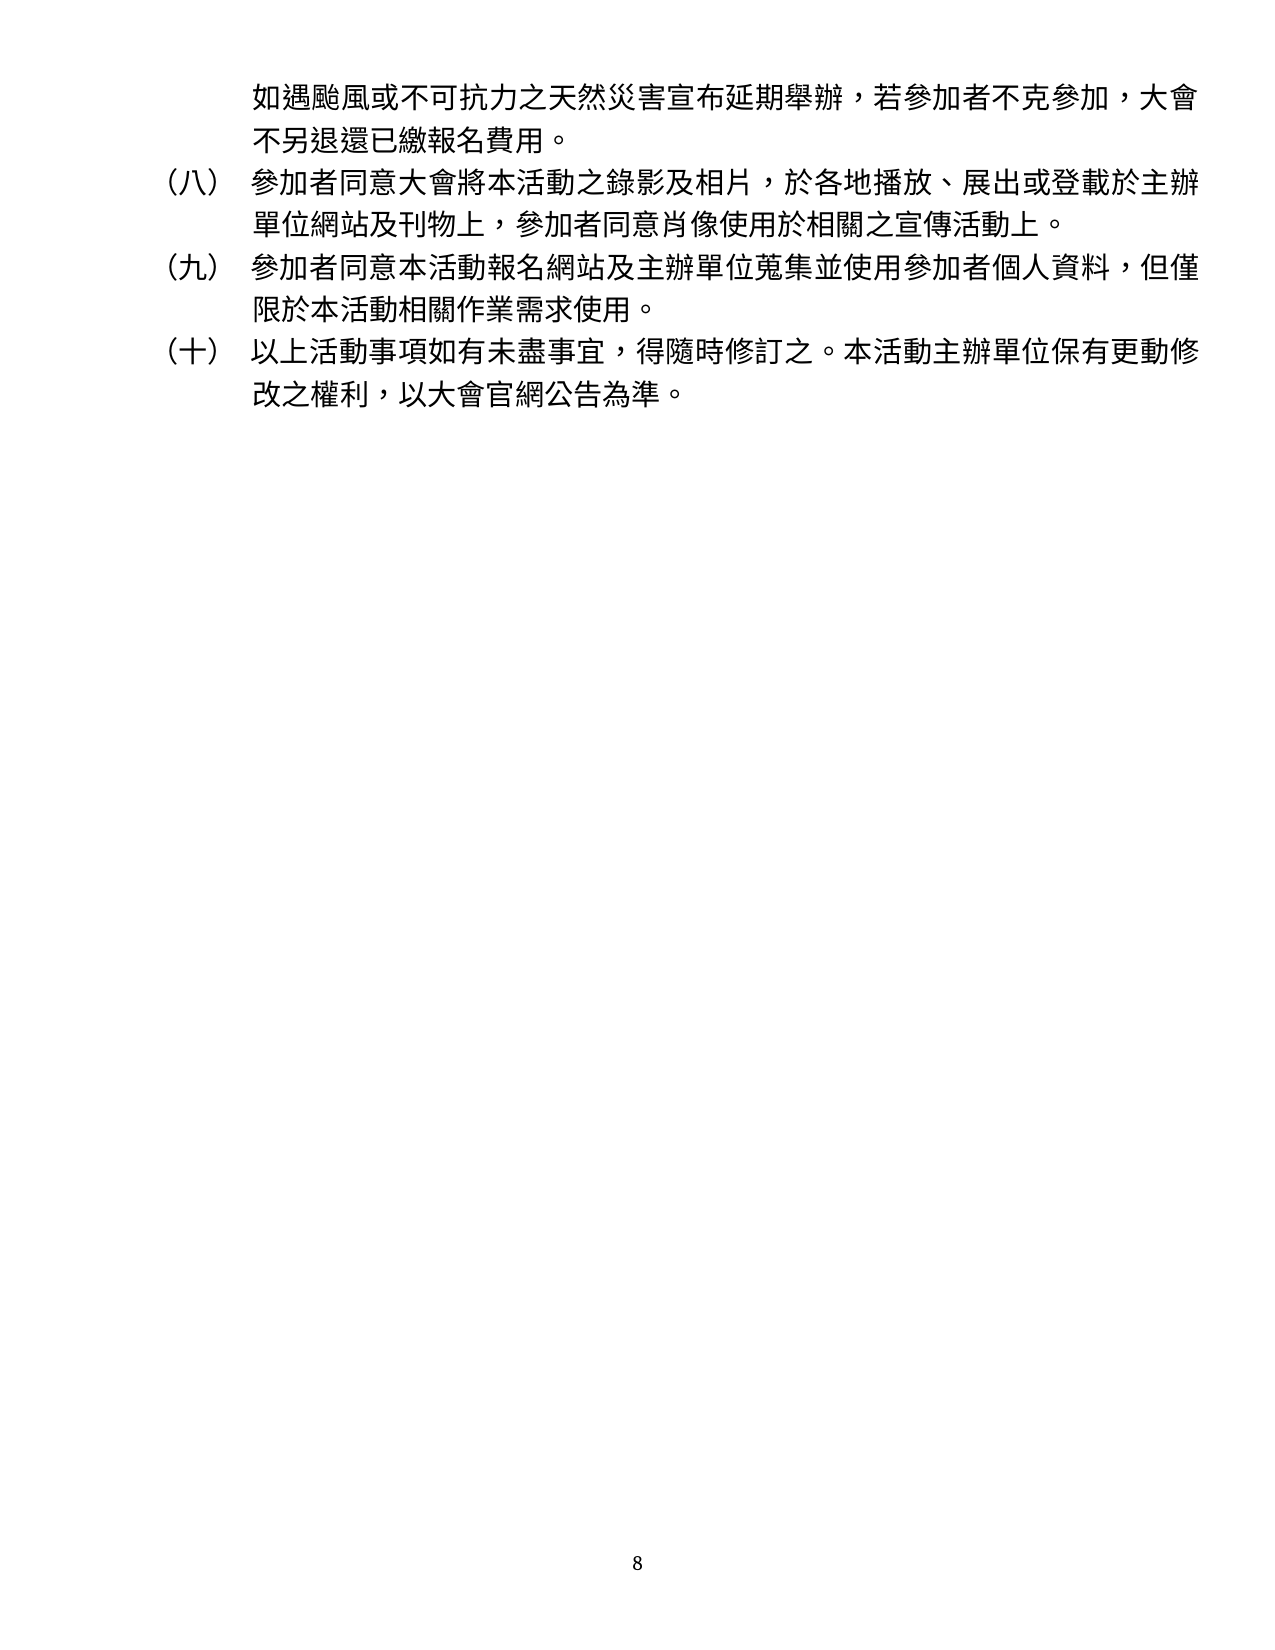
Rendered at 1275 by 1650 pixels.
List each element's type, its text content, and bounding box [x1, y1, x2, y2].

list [149, 75, 1200, 159]
list 參加者同意大會將本活動之錄影及相片，於各地播放、展出或登載於主辦單位網站及刊物上，參加者同意肖像使用於相關之宣傳活動上。 [149, 159, 1200, 244]
list 以上活動事項如有未盡事宜，得隨時修訂之。本活動主辦單位保有更動修改之權利，以大會官網公告為準。 [149, 329, 1200, 413]
list 參加者同意本活動報名網站及主辦單位蒐集並使用參加者個人資料，但僅限於本活動相關作業需求使用。 [149, 244, 1200, 329]
